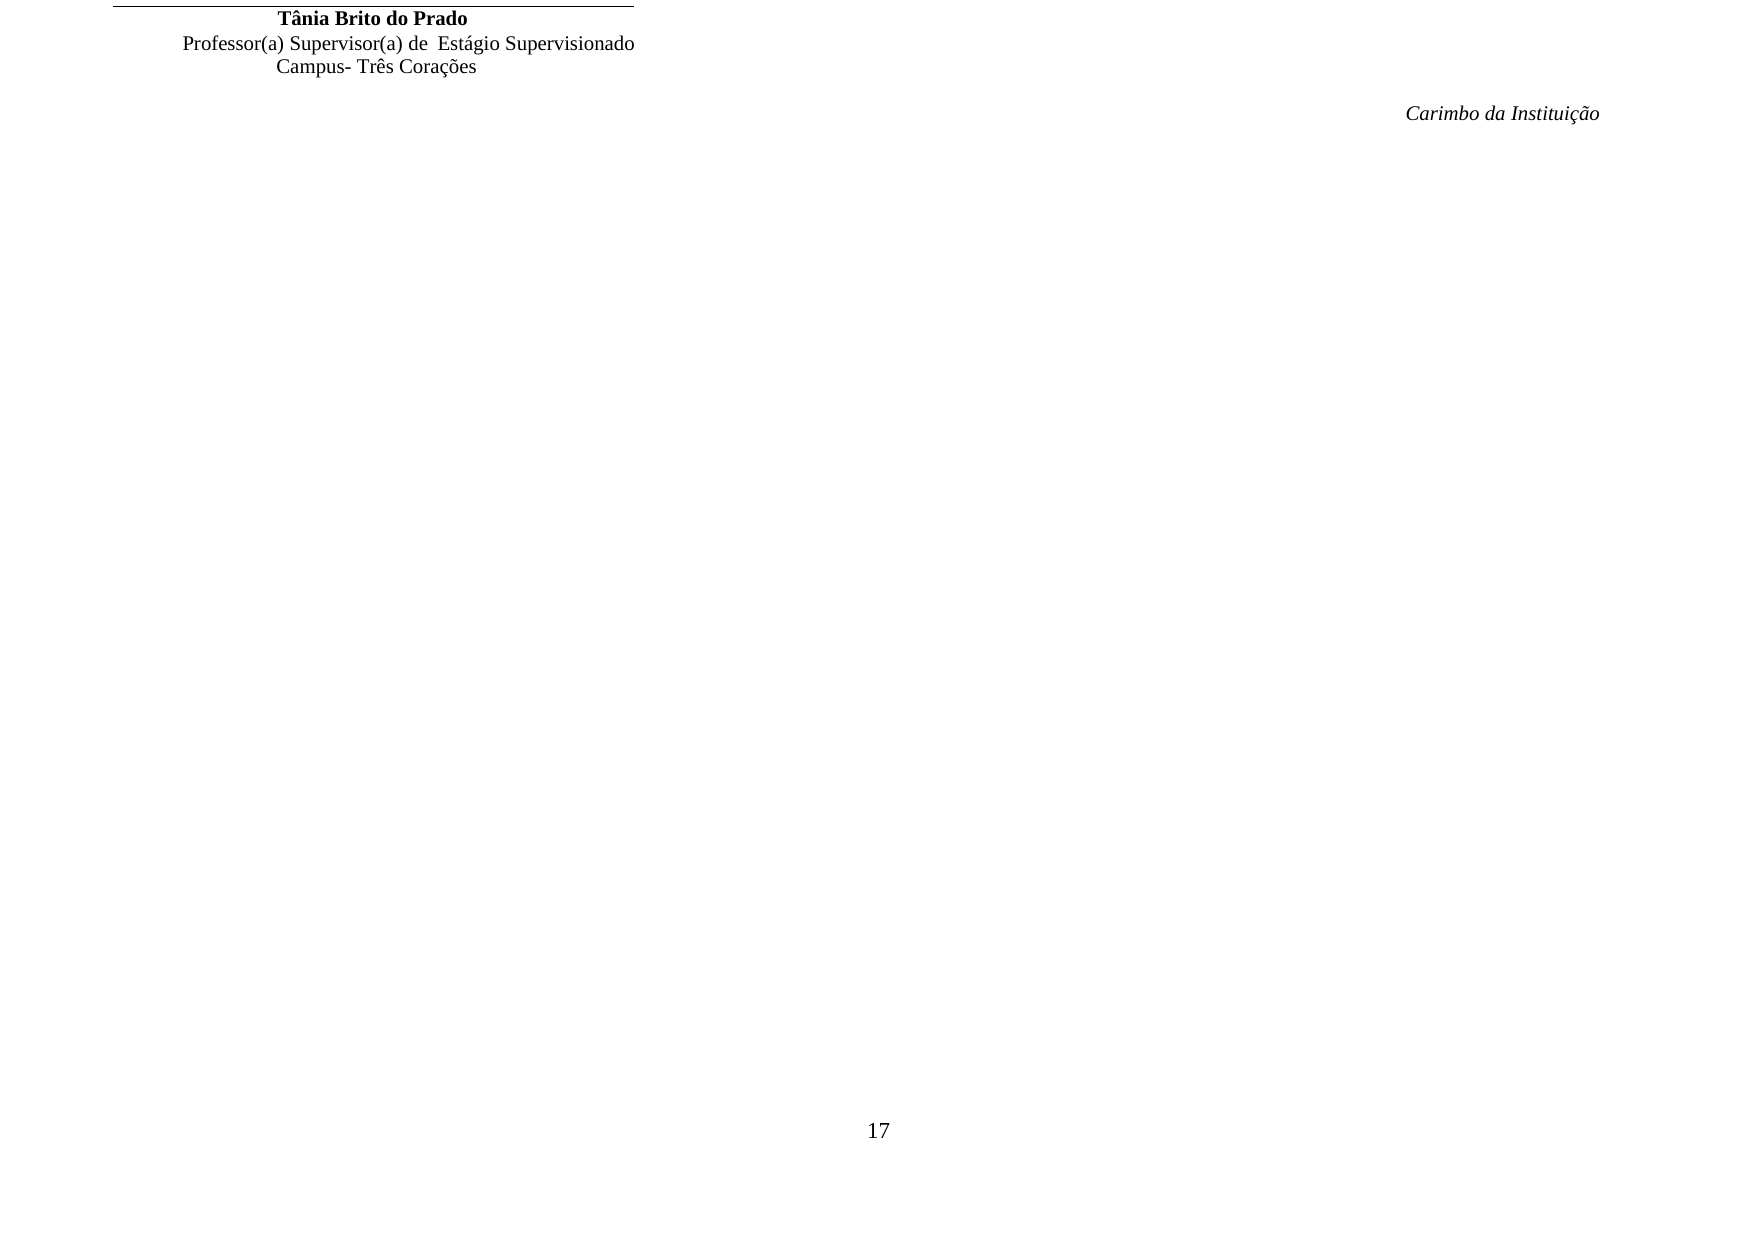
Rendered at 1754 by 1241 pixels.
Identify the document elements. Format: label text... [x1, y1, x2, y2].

table_header Carimbo da Instituição [634, 6, 1622, 128]
table_header Tânia Brito do Prado Professor(a) Supervisor(a) de Estágio Supervisionado Campus- Três Corações [113, 7, 633, 128]
